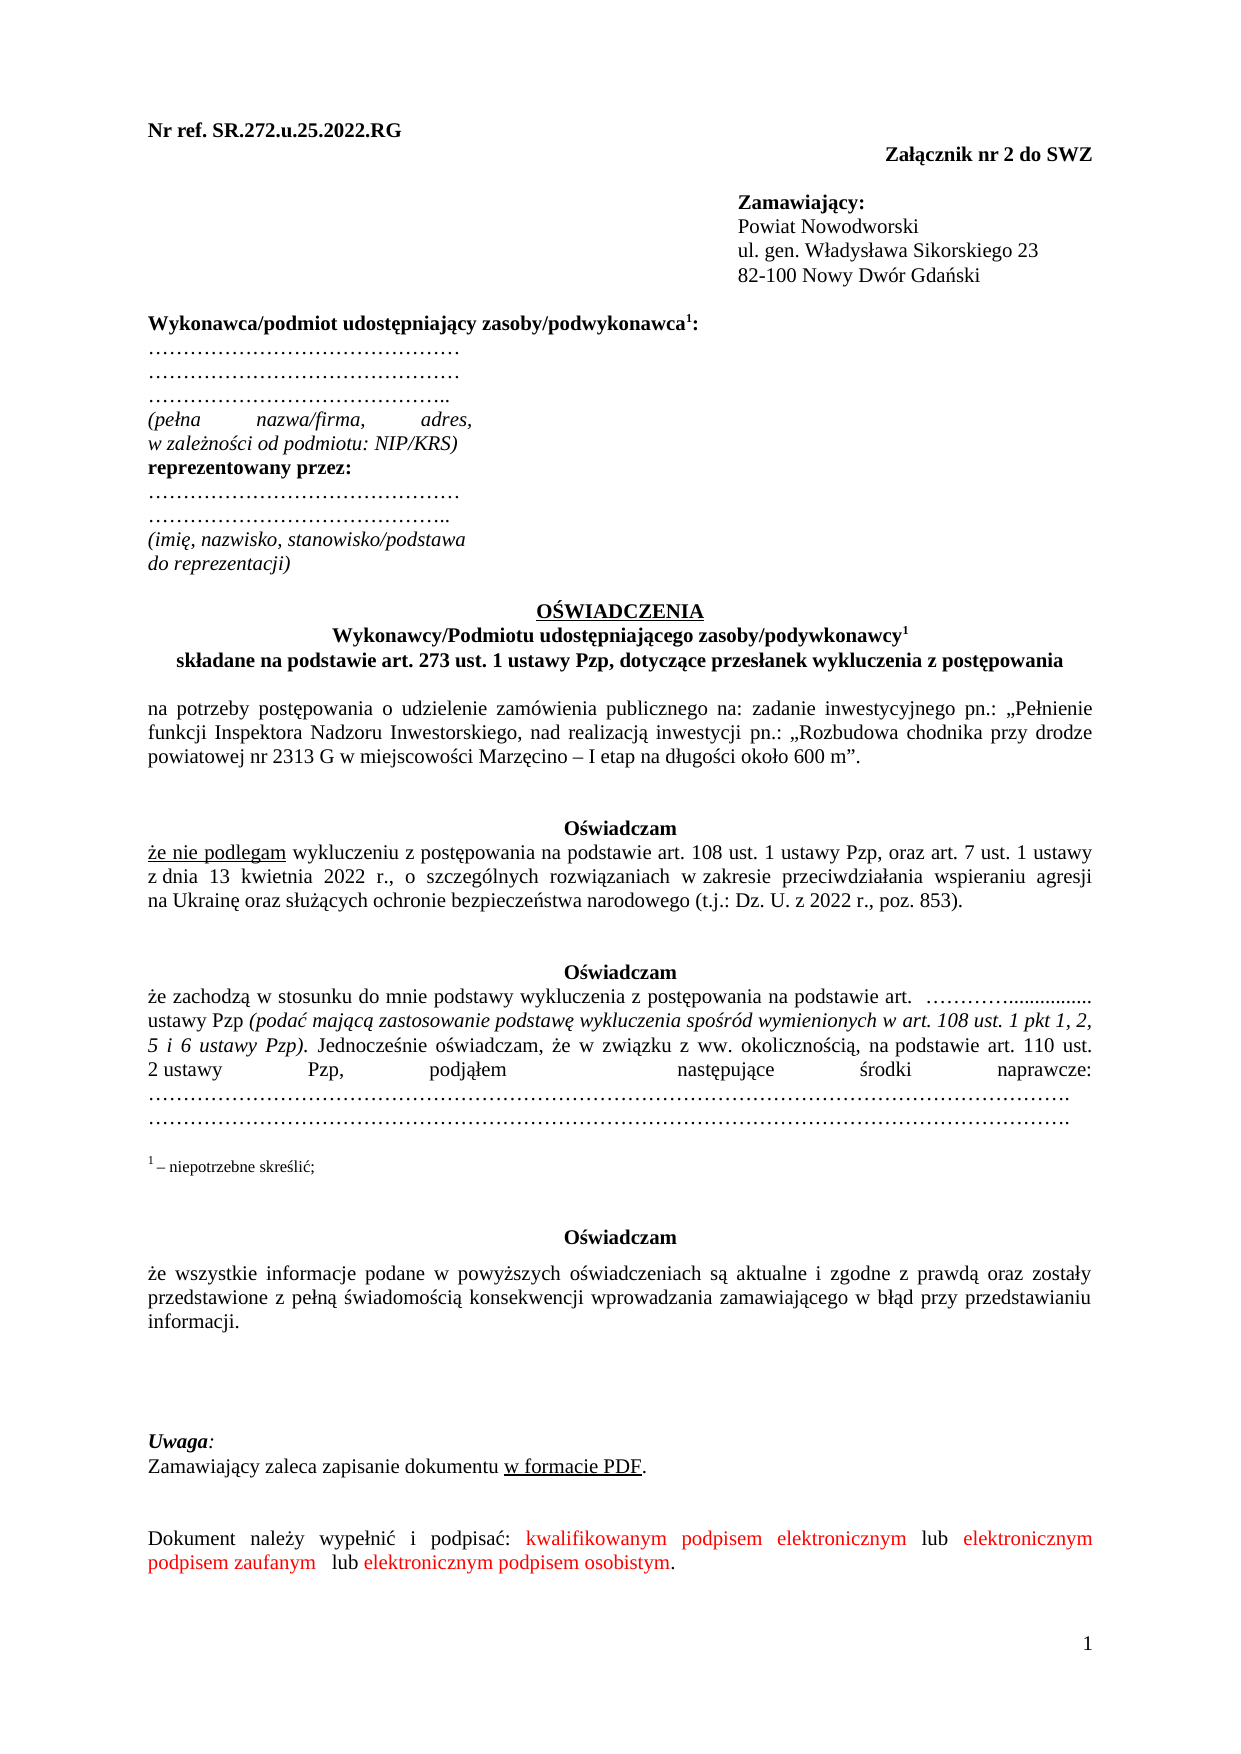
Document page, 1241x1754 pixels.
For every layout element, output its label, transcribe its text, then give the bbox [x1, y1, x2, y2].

text Oświadczam [148, 1225, 1093, 1249]
text na potrzeby postępowania o udzielenie zamówienia publicznego na: zadanie inwestycyjnego pn.: „Pełnienie funkcji Inspektora Nadzoru Inwestorskiego, nad realizacją inwestycji pn.: „Rozbudowa chodnika przy drodze powiatowej nr 2313 G w miejscowości Marzęcino – I etap na długości około 600 m”. [148, 696, 1093, 768]
text OŚWIADCZENIA [148, 599, 1093, 623]
text Wykonawca/podmiot udostępniający zasoby/podwykonawca1: [148, 311, 1093, 335]
text Załącznik nr 2 do SWZ [148, 142, 1093, 166]
text (pełna nazwa/firma, adres, w zależności od podmiotu: NIP/KRS) [148, 407, 472, 455]
text że zachodzą w stosunku do mnie podstawy wykluczenia z postępowania na podstawie art. …………................ ustawy Pzp (podać mającą zastosowanie podstawę wykluczenia spośród wymienionych w art. 108 ust. 1 pkt 1, 2, 5 i 6 ustawy Pzp). Jednocześnie oświadczam, że w związku z ww. okolicznością, na podstawie art. 110 ust. 2 ustawy Pzp, podjąłem następujące środki naprawcze: ……………………………………………………………………………………………………………………. [148, 984, 1093, 1105]
text 1 – niepotrzebne skreślić; [148, 1153, 1093, 1177]
text Oświadczam [148, 816, 1093, 840]
text …………………………………………………………………………………………………………………….. [148, 335, 472, 407]
text Powiat Nowodworski ul. gen. Władysława Sikorskiego 23 [448, 214, 1093, 262]
text składane na podstawie art. 273 ust. 1 ustawy Pzp, dotyczące przesłanek wykluczenia z postępowania [148, 647, 1093, 672]
text ……………………………………………………………………………………………………………………. [148, 1105, 1093, 1129]
text Dokument należy wypełnić i podpisać: kwalifikowanym podpisem elektronicznym lub elektronicznym podpisem zaufanym lub elektronicznym podpisem osobistym. [148, 1526, 1093, 1574]
text Zamawiający zaleca zapisanie dokumentu w formacie PDF. [148, 1453, 1093, 1478]
text Nr ref. SR.272.u.25.2022.RG [148, 118, 1093, 142]
text 82-100 Nowy Dwór Gdański [275, 262, 1093, 287]
text reprezentowany przez: [148, 455, 1093, 479]
text Uwaga: [148, 1429, 1093, 1453]
text Oświadczam [148, 960, 1093, 984]
text że wszystkie informacje podane w powyższych oświadczeniach są aktualne i zgodne z prawdą oraz zostały przedstawione z pełną świadomością konsekwencji wprowadzania zamawiającego w błąd przy przedstawianiu informacji. [148, 1261, 1093, 1333]
text że nie podlegam wykluczeniu z postępowania na podstawie art. 108 ust. 1 ustawy Pzp, oraz art. 7 ust. 1 ustawy z dnia 13 kwietnia 2022 r., o szczególnych rozwiązaniach w zakresie przeciwdziałania wspieraniu agresji na Ukrainę oraz służących ochronie bezpieczeństwa narodowego (t.j.: Dz. U. z 2022 r., poz. 853). [148, 840, 1093, 912]
text Zamawiający: [275, 190, 1093, 214]
text (imię, nazwisko, stanowisko/podstawa do reprezentacji) [148, 527, 472, 575]
text Wykonawcy/Podmiotu udostępniającego zasoby/podywkonawcy1 [148, 623, 1093, 647]
text …………………………………………………………………………….. [148, 479, 472, 527]
